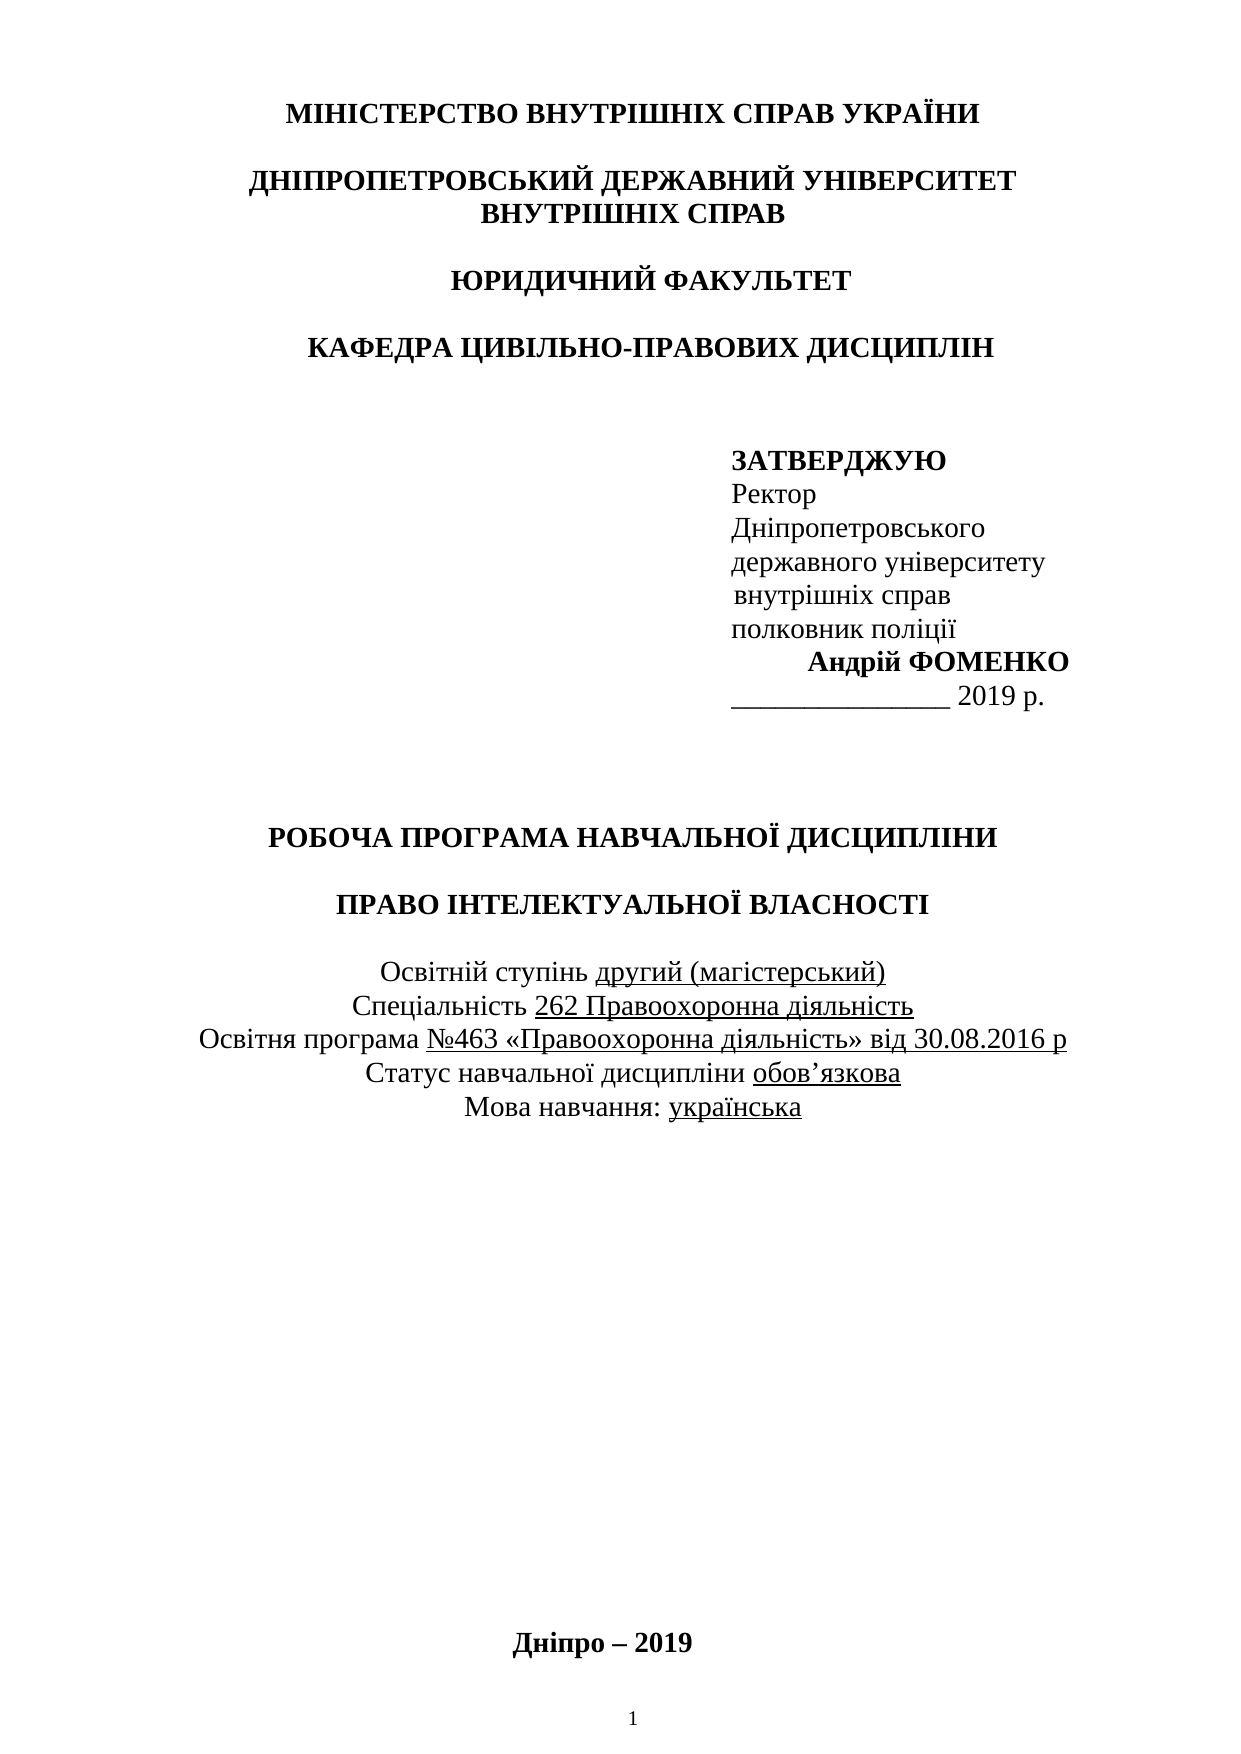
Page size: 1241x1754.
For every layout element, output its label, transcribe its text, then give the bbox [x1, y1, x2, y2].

subtitle РОБОЧА ПРОГРАМА НАВЧАЛЬНОЇ ДИСЦИПЛІНИ [144, 820, 1122, 854]
text полковник поліції [720, 611, 1122, 644]
subtitle Дніпропетровський державний університет [144, 163, 1122, 196]
text ЮРИДИЧНИЙ ФАКУЛЬТЕТ [144, 263, 1122, 297]
text Освітня програма №463 «Правоохоронна діяльність» від 30.08.2016 р [144, 1022, 1122, 1055]
subtitle внутрішніх справ [144, 196, 1122, 230]
text Статус навчальної дисципліни обов’язкова [144, 1055, 1122, 1089]
text Дніпро – 2019 [512, 1625, 1122, 1659]
text ЗАТВЕРДЖУЮ [731, 443, 1122, 477]
text МІНІСТЕРСТВО ВНУТРІШНІХ СПРАВ УКРАЇНИ [144, 96, 1122, 129]
text Мова навчання: українська [144, 1089, 1122, 1122]
text ПРАВО ІНТЕЛЕКТУАЛЬНОЇ ВЛАСНОСТІ [144, 887, 1122, 921]
text Спеціальність 262 Правоохоронна діяльність [144, 988, 1122, 1022]
text Дніпропетровського [720, 510, 1122, 544]
text Ректор [731, 477, 1122, 510]
text державного університету внутрішніх справ [720, 544, 1122, 611]
subtitle КАФЕДРА ЦИВІЛЬНО-ПРАВОВИХ ДИСЦИПЛІН [144, 331, 1122, 364]
text Андрій ФОМЕНКО [731, 644, 1122, 678]
text _______________ 2019 р. [731, 678, 1122, 711]
text Освітній ступінь другий (магістерський) [144, 954, 1122, 988]
